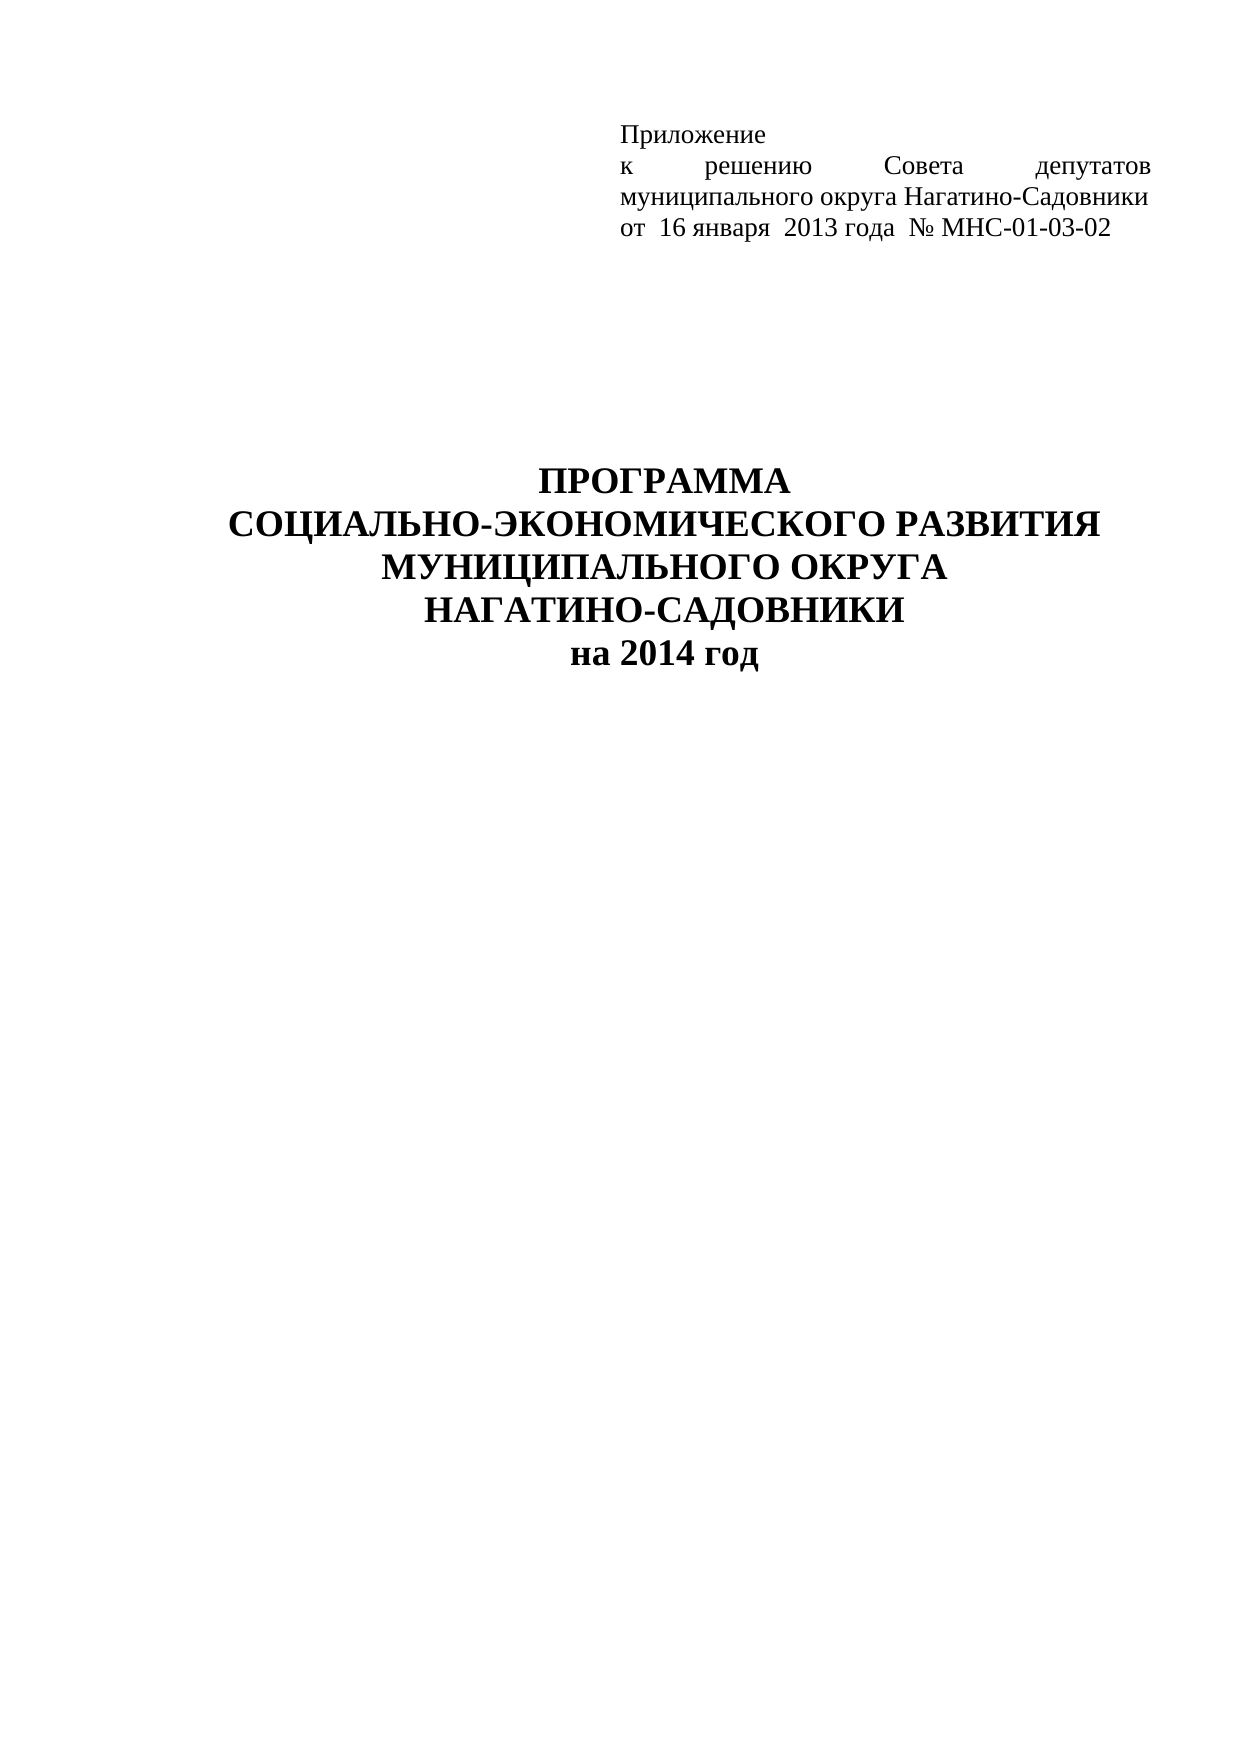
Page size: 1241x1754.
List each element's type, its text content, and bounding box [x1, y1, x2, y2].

text ПРОГРАММА [177, 458, 1152, 501]
text НАГАТИНО-САДОВНИКИ [177, 588, 1152, 631]
text от 16 января 2013 года № МНС-01-03-02 [546, 212, 1152, 243]
text к решению Совета депутатов муниципального округа Нагатино-Садовники [620, 149, 1152, 212]
text на 2014 год [177, 631, 1152, 674]
text Приложение [546, 118, 1152, 149]
text СОЦИАЛЬНО-ЭКОНОМИЧЕСКОГО РАЗВИТИЯ МУНИЦИПАЛЬНОГО ОКРУГА [177, 501, 1152, 588]
